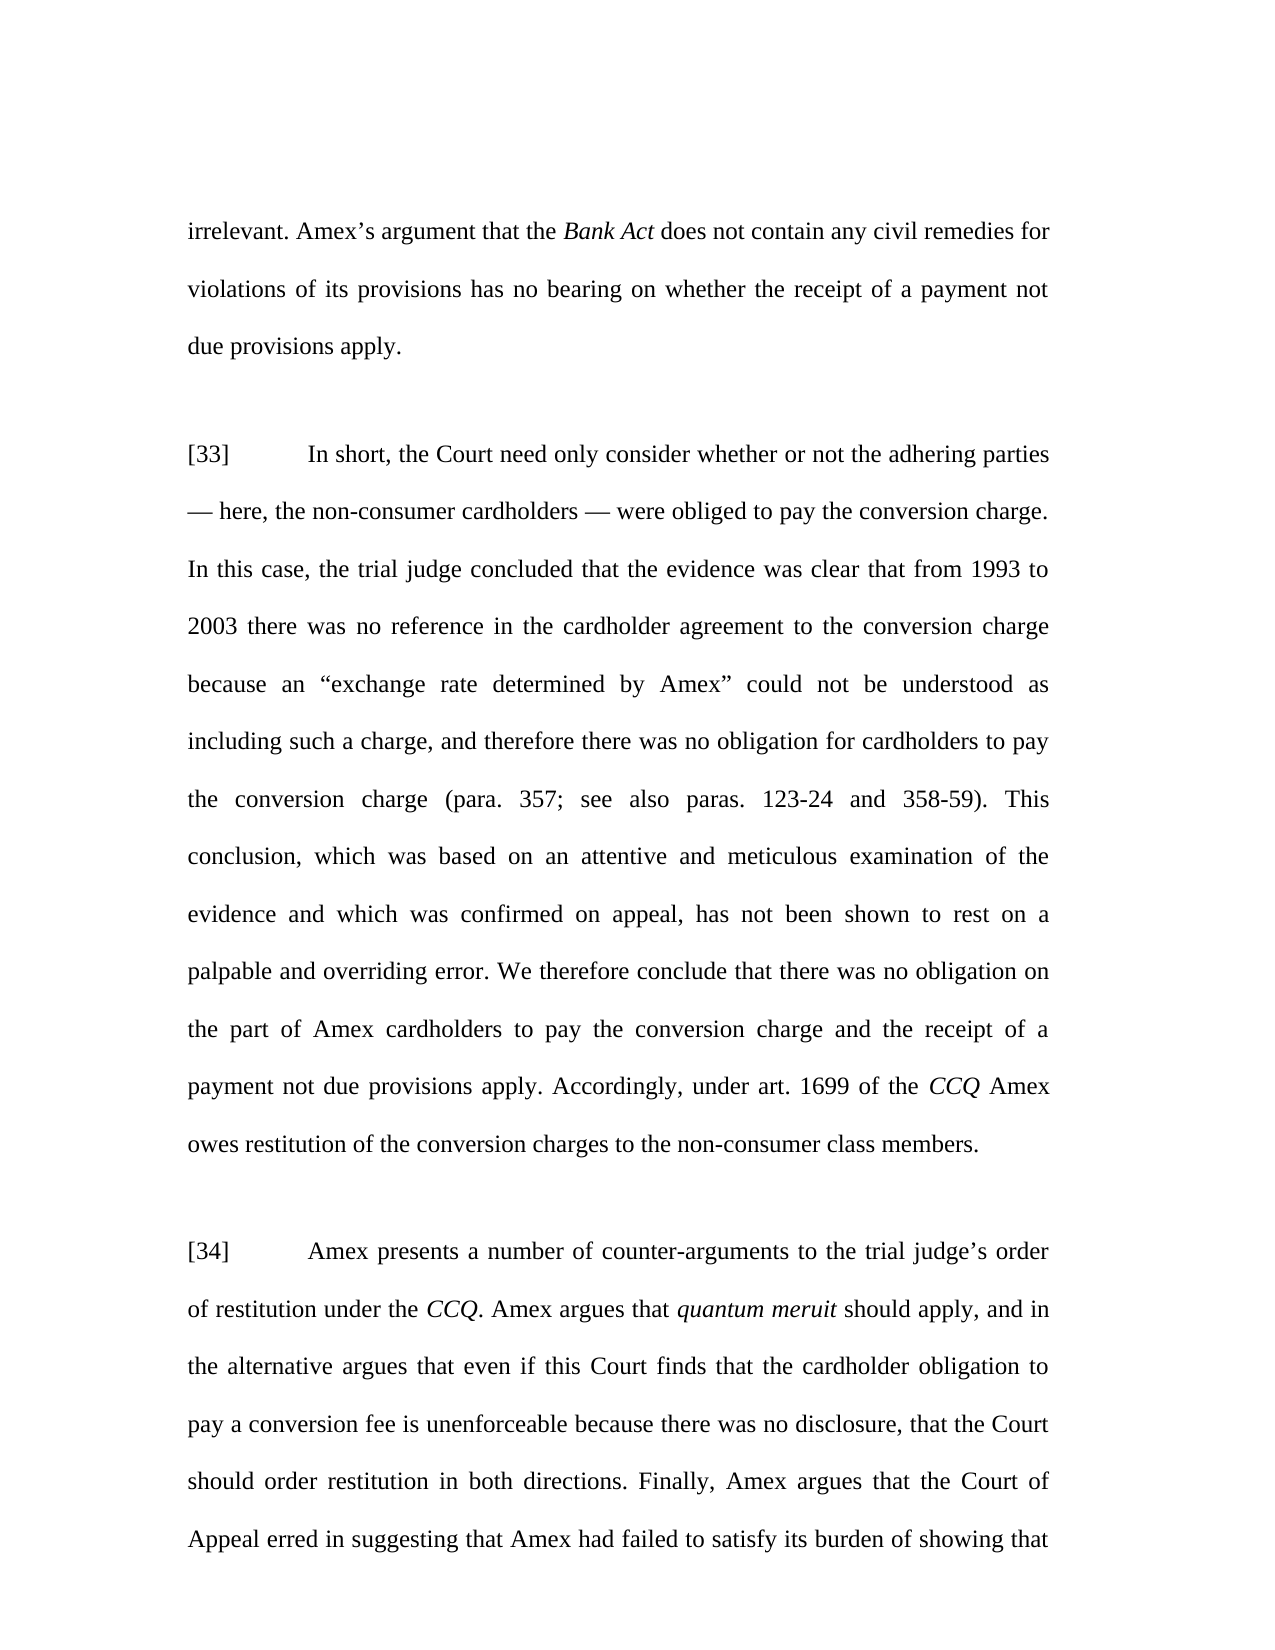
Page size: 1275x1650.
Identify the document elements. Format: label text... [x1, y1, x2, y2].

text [187, 216, 1050, 360]
text In short, the Court need only consider whether or not the adhering parties — here, the non-consumer cardholders — were obliged to pay the conversion charge. In this case, the trial judge concluded that the evidence was clear that from 1993 to 2003 there was no reference in the cardholder agreement to the conversion charge because an “exchange rate determined by Amex” could not be understood as including such a charge, and therefore there was no obligation for cardholders to pay the conversion charge (para. 357; see also paras. 123-24 and 358-59). This conclusion, which was based on an attentive and meticulous examination of the evidence and which was confirmed on appeal, has not been shown to rest on a palpable and overriding error. We therefore conclude that there was no obligation on the part of Amex cardholders to pay the conversion charge and the receipt of a payment not due provisions apply. Accordingly, under art. 1699 of the CCQ Amex owes restitution of the conversion charges to the non-consumer class members. [187, 439, 1050, 1158]
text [187, 1236, 1050, 1553]
